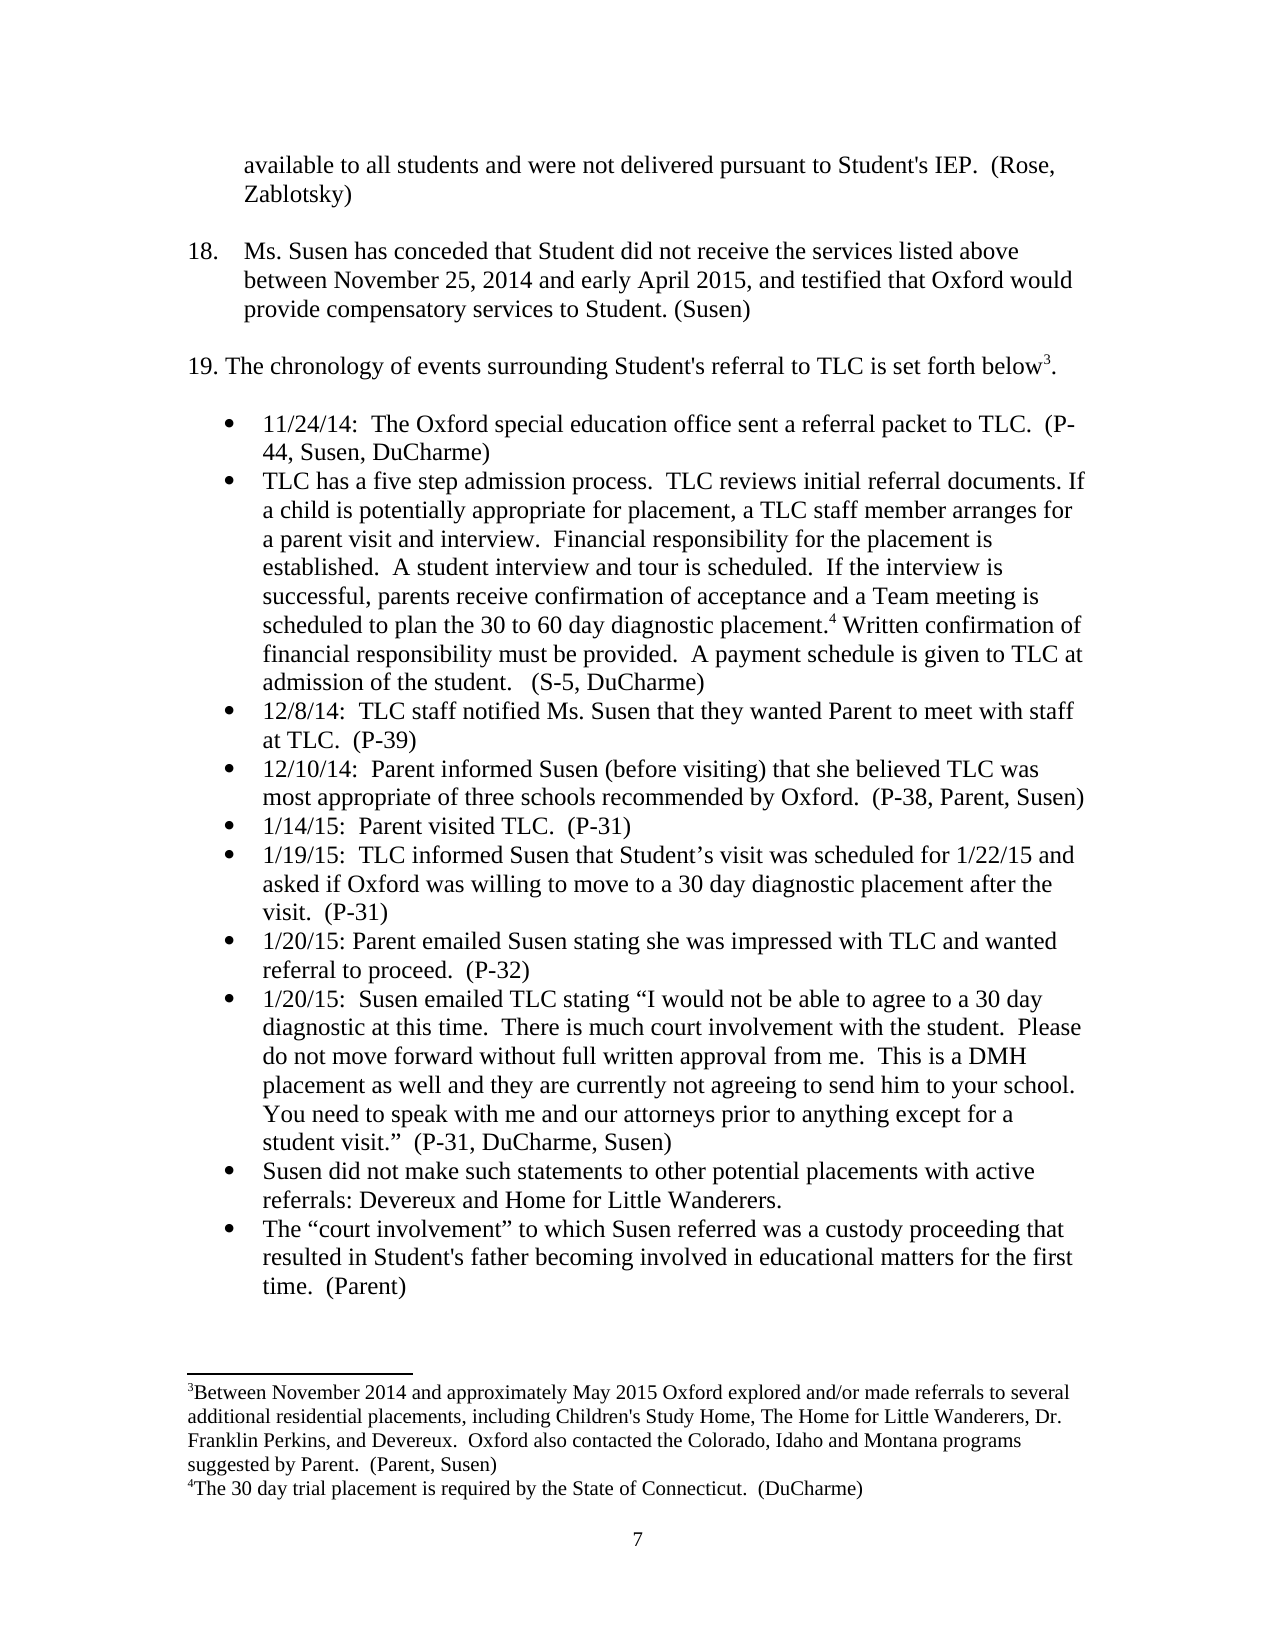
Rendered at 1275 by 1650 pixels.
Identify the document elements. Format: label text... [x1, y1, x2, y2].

list 1/14/15: Parent visited TLC. (P-31) [225, 754, 1087, 782]
list The “court involvement” to which Susen referred was a custody proceeding that resulted in Student's father becoming involved in educational matters for the first time. (Parent) [225, 1156, 1087, 1242]
list 12/8/14: TLC staff notified Ms. Susen that they wanted Parent to meet with staff at TLC. (P-39) [225, 639, 1087, 696]
list 1/20/15: Susen emailed TLC stating “I would not be able to agree to a 30 day diagnostic at this time. There is much court involvement with the student. Please do not move forward without full written approval from me. This is a DMH placement as well and they are currently not agreeing to send him to your school. You need to speak with me and our attorneys prior to anything except for a student visit.” (P-31, DuCharme, Susen) [225, 926, 1087, 1099]
list 11/24/14: The Oxford special education office sent a referral packet to TLC. (P-44, Susen, DuCharme) [225, 351, 1087, 409]
list Susen did not make such statements to other potential placements with active referrals: Devereux and Home for Little Wanderers. [225, 1099, 1087, 1156]
text 18. Ms. Susen has conceded that Student did not receive the services listed above between November 25, 2014 and early April 2015, and testified that Oxford would provide compensatory services to Student. (Susen) [187, 179, 1087, 265]
list 1/20/15: Parent emailed Susen stating she was impressed with TLC and wanted referral to proceed. (P-32) [225, 869, 1087, 926]
list 12/10/14: Parent informed Susen (before visiting) that she believed TLC was most appropriate of three schools recommended by Oxford. (P-38, Parent, Susen) [225, 696, 1087, 754]
list 1/19/15: TLC informed Susen that Student’s visit was scheduled for 1/22/15 and asked if Oxford was willing to move to a 30 day diagnostic placement after the visit. (P-31) [225, 782, 1087, 869]
list TLC has a five step admission process. TLC reviews initial referral documents. If a child is potentially appropriate for placement, a TLC staff member arranges for a parent visit and interview. Financial responsibility for the placement is established. A student interview and tour is scheduled. If the interview is successful, parents receive confirmation of acceptance and a Team meeting is scheduled to plan the 30 to 60 day diagnostic placement. Written confirmation of financial responsibility must be provided. A payment schedule is given to TLC at admission of the student. (S-5, DuCharme) [225, 409, 1087, 639]
text 19. The chronology of events surrounding Student's referral to TLC is set forth below. [187, 294, 1087, 322]
list 1/24/15: Susen emailed TLC Head of School Robert LeGary, alleging that TLC “is working with the parent behind the district's back...this is a court case...which will certainly get your staff involved.” (P-24, LeGary, Susen) [225, 1242, 1087, 1329]
